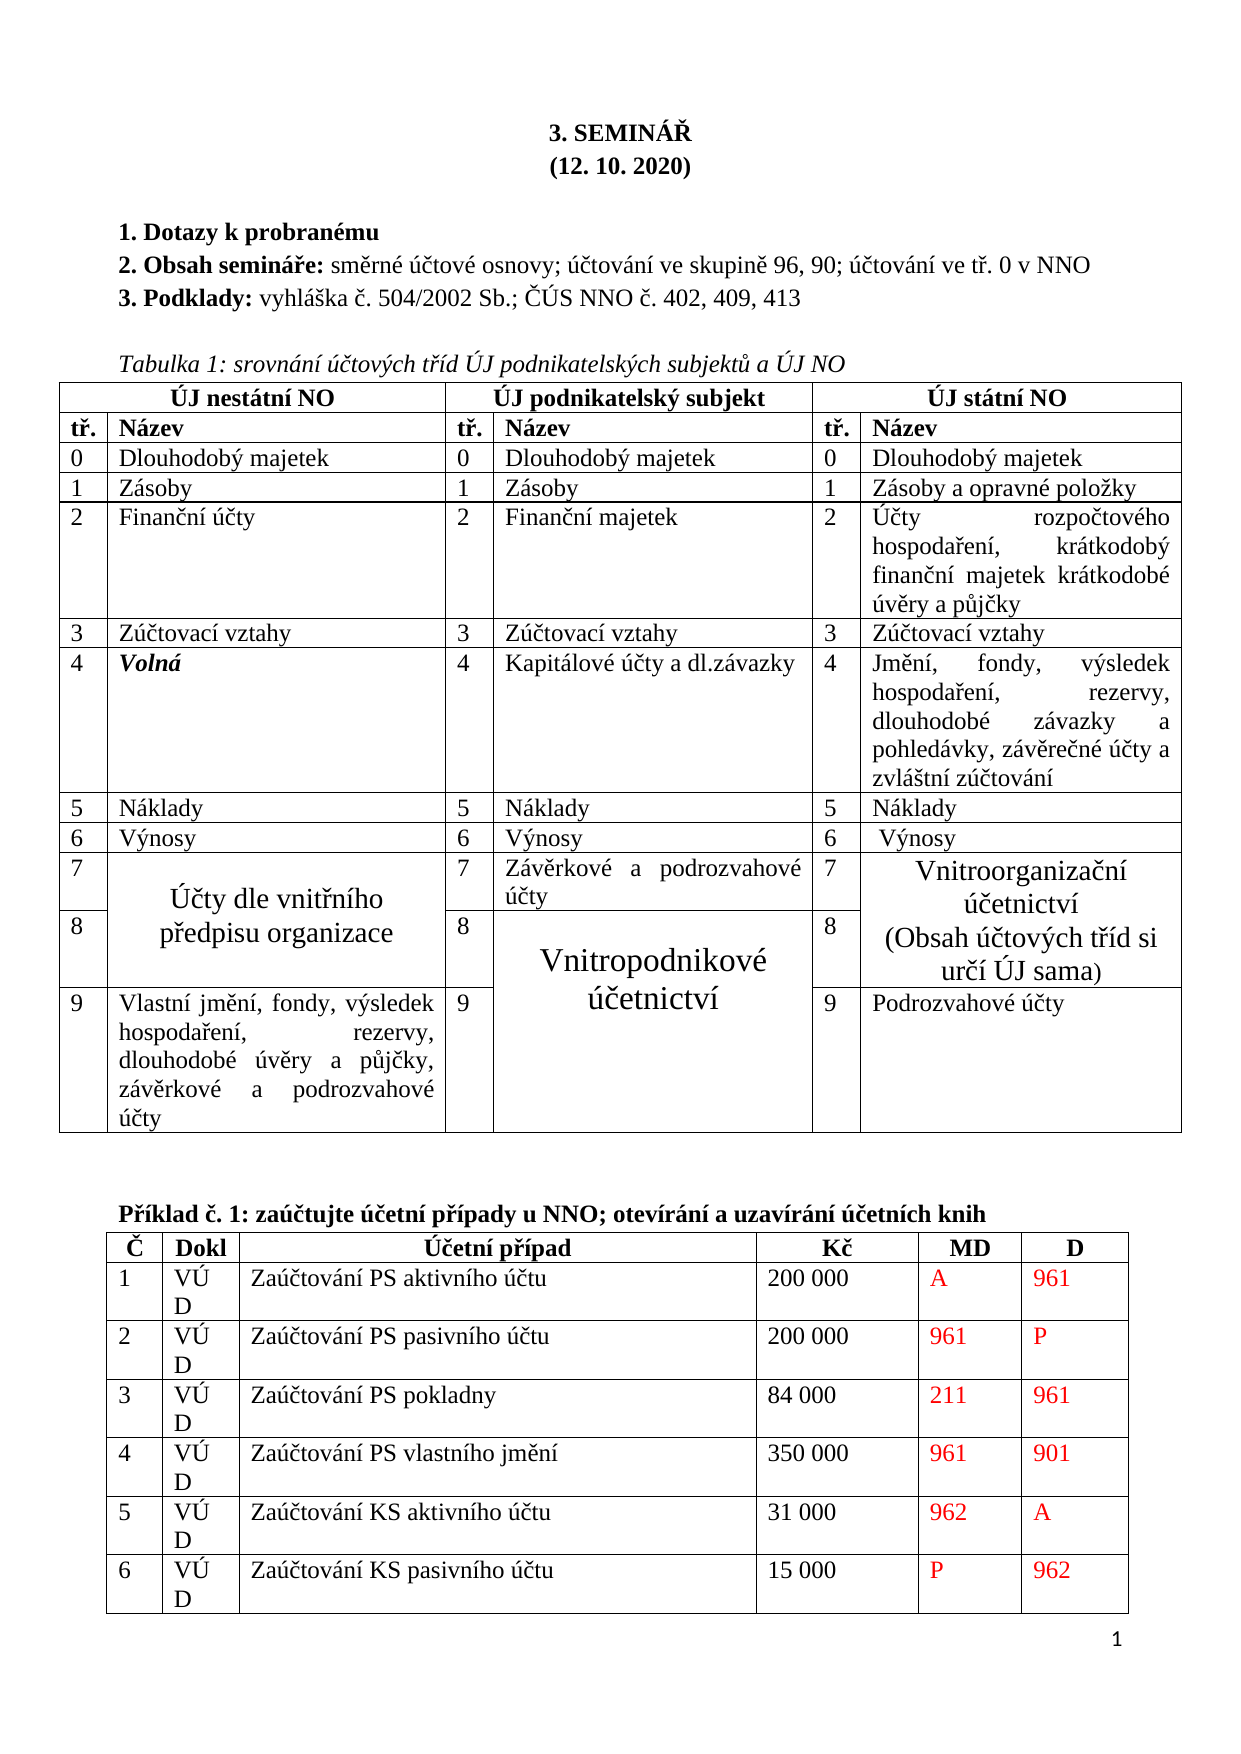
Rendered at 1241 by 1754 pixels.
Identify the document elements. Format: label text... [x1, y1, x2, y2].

table_cell Náklady [494, 793, 812, 822]
table_cell 2 [813, 503, 860, 617]
text 3. SEMINÁŘ [118, 118, 1122, 147]
table_cell 962 [919, 1497, 1021, 1554]
table_cell 5 [60, 793, 107, 822]
table_cell Zúčtovací vztahy [494, 619, 812, 647]
table_cell 0 [60, 443, 107, 472]
table_cell 9 [446, 988, 493, 1132]
table_cell 200 000 [757, 1263, 918, 1320]
table_cell Název [108, 413, 445, 442]
table_cell 961 [919, 1321, 1021, 1379]
table_cell Náklady [108, 793, 445, 822]
table_cell Náklady [861, 793, 1181, 822]
table_cell 4 [107, 1438, 162, 1496]
table_cell 2 [60, 503, 107, 617]
table_cell tř. [446, 413, 493, 442]
text Tabulka 1: srovnání účtových tříd ÚJ podnikatelských subjektů a ÚJ NO [118, 349, 1122, 378]
table_cell P [1022, 1321, 1128, 1379]
text Příklad č. 1: zaúčtujte účetní případy u NNO; otevírání a uzavírání účetních knih [118, 1199, 1122, 1227]
table_cell 6 [60, 823, 107, 852]
table_cell 9 [813, 988, 860, 1132]
text 3. Podklady: vyhláška č. 504/2002 Sb.; ČÚS NNO č. 402, 409, 413 [118, 283, 1122, 312]
table_cell VÚD [163, 1263, 239, 1320]
table_cell 961 [919, 1438, 1021, 1496]
table_cell Účty rozpočtového hospodaření, krátkodobý finanční majetek krátkodobé úvěry a půjčky [861, 503, 1181, 617]
table_cell Zaúčtování PS aktivního účtu [240, 1263, 756, 1320]
table_cell 962 [1022, 1555, 1128, 1613]
table_cell 4 [813, 648, 860, 792]
table_header ÚJ státní NO [813, 383, 1181, 412]
table_cell A [1022, 1497, 1128, 1554]
table_cell Účty dle vnitřního předpisu organizace [108, 853, 445, 987]
table_cell Zúčtovací vztahy [861, 619, 1181, 647]
table_cell 1 [60, 473, 107, 501]
table_cell Název [861, 413, 1181, 442]
table_cell 7 [813, 853, 860, 910]
table_cell Zaúčtování PS pasivního účtu [240, 1321, 756, 1379]
table_header Dokl [163, 1233, 239, 1262]
table_cell 3 [107, 1380, 162, 1437]
table_cell 2 [446, 503, 493, 617]
table_cell Volná [108, 648, 445, 792]
table_cell VÚD [163, 1321, 239, 1379]
table_cell 8 [60, 911, 107, 987]
table_cell Výnosy [494, 823, 812, 852]
table_cell 6 [813, 823, 860, 852]
table_cell P [919, 1555, 1021, 1613]
table_cell 5 [813, 793, 860, 822]
table_cell 84 000 [757, 1380, 918, 1437]
table_cell 0 [813, 443, 860, 472]
text 2. Obsah semináře: směrné účtové osnovy; účtování ve skupině 96, 90; účtování ve tř. 0 v NNO [118, 250, 1122, 279]
table_header Účetní případ [240, 1233, 756, 1262]
table_cell Vnitropodnikové účetnictví [494, 911, 812, 1132]
table_cell Zaúčtování KS pasivního účtu [240, 1555, 756, 1613]
text 1. Dotazy k probranému [118, 217, 1122, 246]
table_cell 350 000 [757, 1438, 918, 1496]
table_cell Zaúčtování KS aktivního účtu [240, 1497, 756, 1554]
table_cell 3 [813, 619, 860, 647]
table_cell Kapitálové účty a dl.závazky [494, 648, 812, 792]
table_cell 3 [60, 619, 107, 647]
table_cell 961 [1022, 1263, 1128, 1320]
table_cell Zaúčtování PS vlastního jmění [240, 1438, 756, 1496]
table_cell Finanční účty [108, 503, 445, 617]
table_cell tř. [60, 413, 107, 442]
table_cell 2 [107, 1321, 162, 1379]
table_cell 8 [813, 911, 860, 987]
table_header Kč [757, 1233, 918, 1262]
table_cell 4 [446, 648, 493, 792]
table_cell Finanční majetek [494, 503, 812, 617]
table_cell 3 [446, 619, 493, 647]
table_cell Dlouhodobý majetek [861, 443, 1181, 472]
table_cell 7 [446, 853, 493, 910]
table_cell 1 [107, 1263, 162, 1320]
table_header D [1022, 1233, 1128, 1262]
table_header MD [919, 1233, 1021, 1262]
table_cell 0 [446, 443, 493, 472]
table_cell VÚD [163, 1380, 239, 1437]
table_cell 211 [919, 1380, 1021, 1437]
table_cell Zaúčtování PS pokladny [240, 1380, 756, 1437]
table_cell Výnosy [108, 823, 445, 852]
table_cell Jmění, fondy, výsledek hospodaření, rezervy, dlouhodobé závazky a pohledávky, závěrečné účty a zvláštní zúčtování [861, 648, 1181, 792]
text (12. 10. 2020) [118, 151, 1122, 180]
table_cell Název [494, 413, 812, 442]
table_header ÚJ podnikatelský subjekt [446, 383, 812, 412]
table_cell Zúčtovací vztahy [108, 619, 445, 647]
table_cell tř. [813, 413, 860, 442]
table_cell 9 [60, 988, 107, 1132]
table_cell Zásoby a opravné položky [861, 473, 1181, 501]
table_cell 1 [446, 473, 493, 501]
table_header Č [107, 1233, 162, 1262]
table_cell 961 [1022, 1380, 1128, 1437]
table_cell 7 [60, 853, 107, 910]
table_cell VÚD [163, 1438, 239, 1496]
table_cell 1 [813, 473, 860, 501]
table_cell 901 [1022, 1438, 1128, 1496]
table_cell 200 000 [757, 1321, 918, 1379]
table_cell Zásoby [494, 473, 812, 501]
table_header ÚJ nestátní NO [60, 383, 445, 412]
table_cell 15 000 [757, 1555, 918, 1613]
table_cell 5 [446, 793, 493, 822]
table_cell Vnitroorganizační účetnictví (Obsah účtových tříd si určí ÚJ sama) [861, 853, 1181, 987]
table_cell Dlouhodobý majetek [108, 443, 445, 472]
table_cell Vlastní jmění, fondy, výsledek hospodaření, rezervy, dlouhodobé úvěry a půjčky, závěrkové a podrozvahové účty [108, 988, 445, 1132]
table_cell Zásoby [108, 473, 445, 501]
table_cell Dlouhodobý majetek [494, 443, 812, 472]
table_cell A [919, 1263, 1021, 1320]
table_cell Výnosy [861, 823, 1181, 852]
table_cell VÚD [163, 1497, 239, 1554]
table_cell 6 [446, 823, 493, 852]
table_cell VÚD [163, 1555, 239, 1613]
table_cell Podrozvahové účty [861, 988, 1181, 1132]
table_cell 31 000 [757, 1497, 918, 1554]
table_cell 6 [107, 1555, 162, 1613]
table_cell 4 [60, 648, 107, 792]
table_cell Závěrkové a podrozvahové účty [494, 853, 812, 910]
table_cell 5 [107, 1497, 162, 1554]
table_cell 8 [446, 911, 493, 987]
